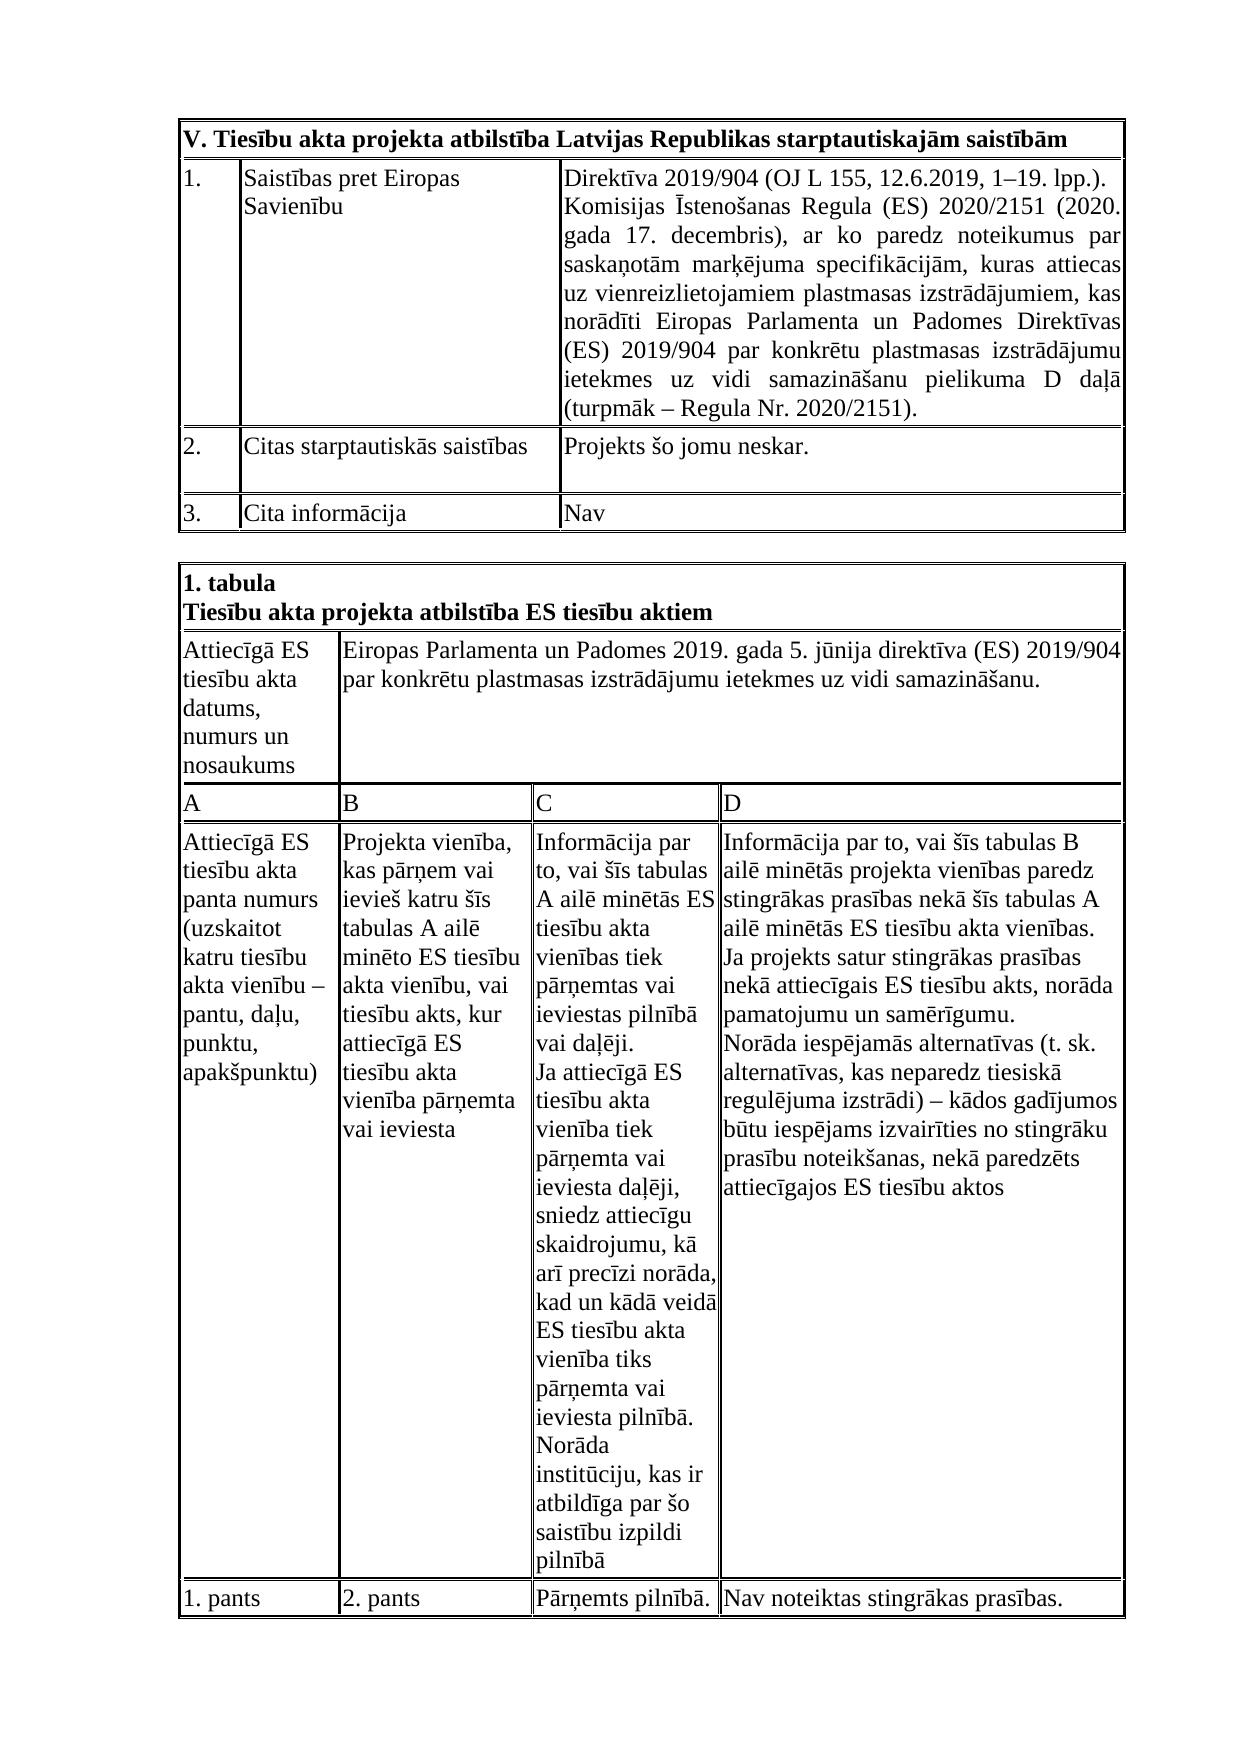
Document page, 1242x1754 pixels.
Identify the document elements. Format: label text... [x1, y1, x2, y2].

table_cell Citas starptautiskās saistības [242, 428, 559, 492]
table_cell A [181, 782, 338, 820]
table_cell 1. [181, 156, 240, 424]
table_cell Informācija par to, vai šīs tabulas B ailē minētās projekta vienības paredz stingrākas prasības nekā šīs tabulas A ailē minētās ES tiesību akta vienības. Ja projekts satur stingrākas prasības nekā attiecīgais ES tiesību akts, norāda pamatojumu un samērīgumu. Norāda iespējamās alternatīvas (t. sk. alternatīvas, kas neparedz tiesiskā regulējuma izstrādi) – kādos gadījumos būtu iespējams izvairīties no stingrāku prasību noteikšanas, nekā paredzēts attiecīgajos ES tiesību aktos [722, 820, 1124, 1577]
table_cell C [534, 785, 718, 820]
table_cell Pārņemts pilnībā. [533, 1577, 720, 1615]
table_header 1. tabula Tiesību akta projekta atbilstība ES tiesību aktiem [181, 565, 1123, 629]
table_cell 2. pants [339, 1581, 532, 1615]
table_cell 1. pants [181, 1577, 339, 1615]
table_cell Saistības pret Eiropas Savienību [242, 160, 559, 424]
table_cell Nav noteiktas stingrākas prasības. [720, 1577, 1124, 1615]
table_cell Attiecīgā ES tiesību akta datums, numurs un nosaukums [180, 629, 339, 782]
table_cell Direktīva 2019/904 (OJ L 155, 12.6.2019, 1–19. lpp.). Komisijas Īstenošanas Regula (ES) 2020/2151 (2020. gada 17. decembris), ar ko paredz noteikumus par saskaņotām marķējuma specifikācijām, kuras attiecas uz vienreizlietojamiem plastmasas izstrādājumiem, kas norādīti Eiropas Parlamenta un Padomes Direktīvas (ES) 2019/904 par konkrētu plastmasas izstrādājumu ietekmes uz vidi samazināšanu pielikuma D daļā (turpmāk – Regula Nr. 2020/2151). [560, 156, 1124, 424]
table_cell Projekts šo jomu neskar. [562, 425, 1124, 492]
table_cell Nav [560, 492, 1124, 530]
table_cell Cita informācija [240, 495, 560, 530]
table_cell Informācija par to, vai šīs tabulas A ailē minētās ES tiesību akta vienības tiek pārņemtas vai ieviestas pilnībā vai daļēji. Ja attiecīgā ES tiesību akta vienība tiek pārņemta vai ieviesta daļēji, sniedz attiecīgu skaidrojumu, kā arī precīzi norāda, kad un kādā veidā ES tiesību akta vienība tiks pārņemta vai ieviesta pilnībā. Norāda institūciju, kas ir atbildīga par šo saistību izpildi pilnībā [534, 824, 718, 1577]
table_cell B [341, 785, 531, 820]
table_cell Attiecīgā ES tiesību akta panta numurs (uzskaitot katru tiesību akta vienību – pantu, daļu, punktu, apakšpunktu) [181, 820, 338, 1577]
table_header V. Tiesību akta projekta atbilstība Latvijas Republikas starptautiskajām saistībām [181, 122, 1123, 156]
table_cell D [722, 782, 1123, 820]
table_cell 2. [181, 425, 239, 492]
table_cell Eiropas Parlamenta un Padomes 2019. gada 5. jūnija direktīva (ES) 2019/904 par konkrētu plastmasas izstrādājumu ietekmes uz vidi samazināšanu. [339, 629, 1124, 782]
table_cell 3. [180, 492, 240, 530]
table_cell Projekta vienība, kas pārņem vai ievieš katru šīs tabulas A ailē minēto ES tiesību akta vienību, vai tiesību akts, kur attiecīgā ES tiesību akta vienība pārņemta vai ieviesta [341, 824, 531, 1577]
